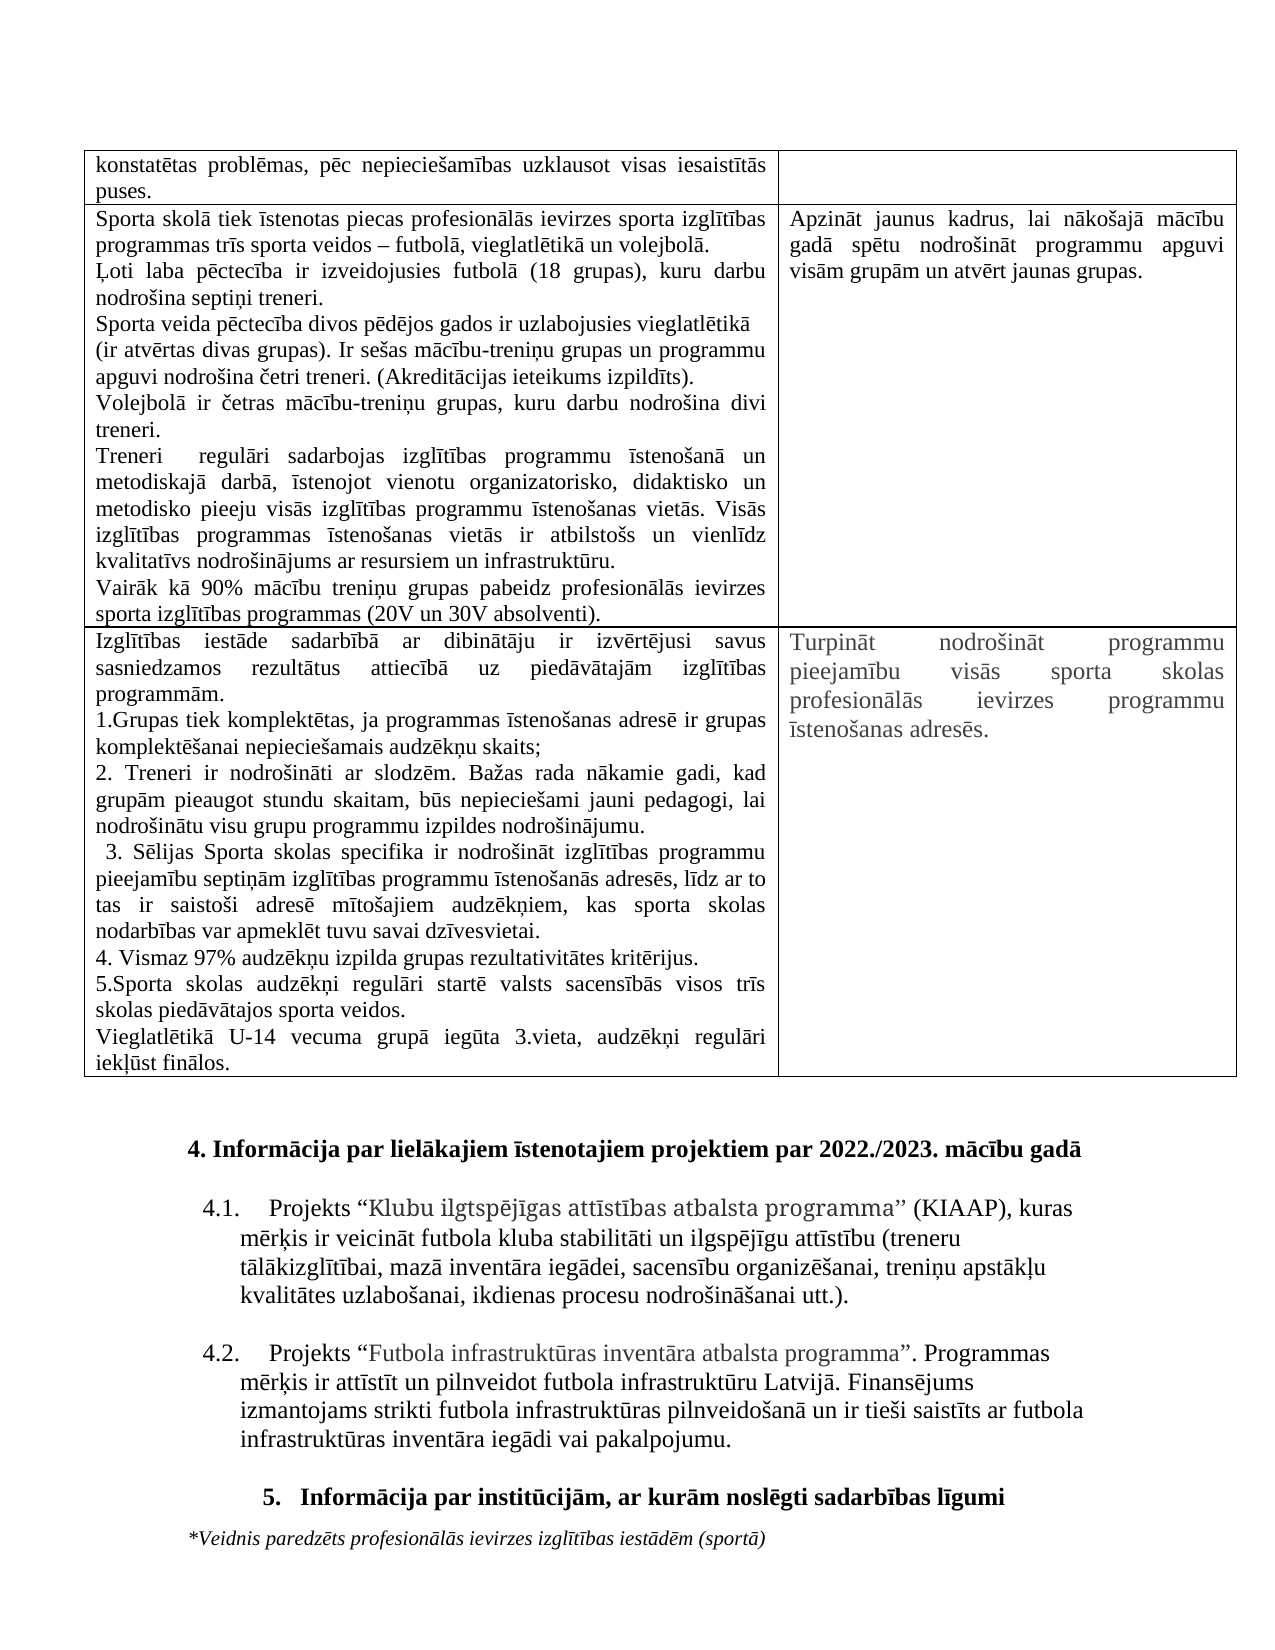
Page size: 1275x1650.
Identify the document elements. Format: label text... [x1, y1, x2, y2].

table_cell [779, 151, 1236, 204]
table_cell Turpināt nodrošināt programmu pieejamību visās sporta skolas profesionālās ievirzes programmu īstenošanas adresēs. [779, 628, 1236, 1076]
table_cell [85, 151, 778, 204]
list Projekts “Futbola infrastruktūras inventāra atbalsta programma”. Programmas mērķis ir attīstīt un pilnveidot futbola infrastruktūru Latvijā. Finansējums izmantojams strikti futbola infrastruktūras pilnveidošanā un ir tieši saistīts ar futbola infrastruktūras inventāra iegādi vai pakalpojumu. [202, 1338, 1087, 1453]
table_cell Izglītības iestāde sadarbībā ar dibinātāju ir izvērtējusi savus sasniedzamos rezultātus attiecībā uz piedāvātajām izglītības programmām. 1.Grupas tiek komplektētas, ja programmas īstenošanas adresē ir grupas komplektēšanai nepieciešamais audzēkņu skaits; 2. Treneri ir nodrošināti ar slodzēm. Bažas rada nākamie gadi, kad grupām pieaugot stundu skaitam, būs nepieciešami jauni pedagogi, lai nodrošinātu visu grupu programmu izpildes nodrošinājumu. 3. Sēlijas Sporta skolas specifika ir nodrošināt izglītības programmu pieejamību septiņām izglītības programmu īstenošanās adresēs, līdz ar to tas ir saistoši adresē mītošajiem audzēkņiem, kas sporta skolas nodarbības var apmeklēt tuvu savai dzīvesvietai. 4. Vismaz 97% audzēkņu izpilda grupas rezultativitātes kritērijus. 5.Sporta skolas audzēkņi regulāri startē valsts sacensībās visos trīs skolas piedāvātajos sporta veidos. Vieglatlētikā U-14 vecuma grupā iegūta 3.vieta, audzēkņi regulāri iekļūst finālos. [85, 628, 778, 1076]
list Projekts “Klubu ilgtspējīgas attīstības atbalsta programma’’ (KIAAP), kuras mērķis ir veicināt futbola kluba stabilitāti un ilgspējīgu attīstību (treneru tālākizglītībai, mazā inventāra iegādei, sacensību organizēšanai, treniņu apstākļu kvalitātes uzlabošanai, ikdienas procesu nodrošināšanai utt.). [202, 1192, 1087, 1309]
text 4. Informācija par lielākajiem īstenotajiem projektiem par 2022./2023. mācību gadā [187, 1134, 1087, 1163]
table_cell Sporta skolā tiek īstenotas piecas profesionālās ievirzes sporta izglītības programmas trīs sporta veidos – futbolā, vieglatlētikā un volejbolā. Ļoti laba pēctecība ir izveidojusies futbolā (18 grupas), kuru darbu nodrošina septiņi treneri. Sporta veida pēctecība divos pēdējos gados ir uzlabojusies vieglatlētikā (ir atvērtas divas grupas). Ir sešas mācību-treniņu grupas un programmu apguvi nodrošina četri treneri. (Akreditācijas ieteikums izpildīts). Volejbolā ir četras mācību-treniņu grupas, kuru darbu nodrošina divi treneri. Treneri regulāri sadarbojas izglītības programmu īstenošanā un metodiskajā darbā, īstenojot vienotu organizatorisko, didaktisko un metodisko pieeju visās izglītības programmu īstenošanas vietās. Visās izglītības programmas īstenošanas vietās ir atbilstošs un vienlīdz kvalitatīvs nodrošinājums ar resursiem un infrastruktūru. Vairāk kā 90% mācību treniņu grupas pabeidz profesionālās ievirzes sporta izglītības programmas (20V un 30V absolventi). [85, 205, 778, 626]
list Informācija par institūcijām, ar kurām noslēgti sadarbības līgumi [262, 1482, 1087, 1510]
table_cell Apzināt jaunus kadrus, lai nākošajā mācību gadā spētu nodrošināt programmu apguvi visām grupām un atvērt jaunas grupas. [779, 205, 1236, 626]
